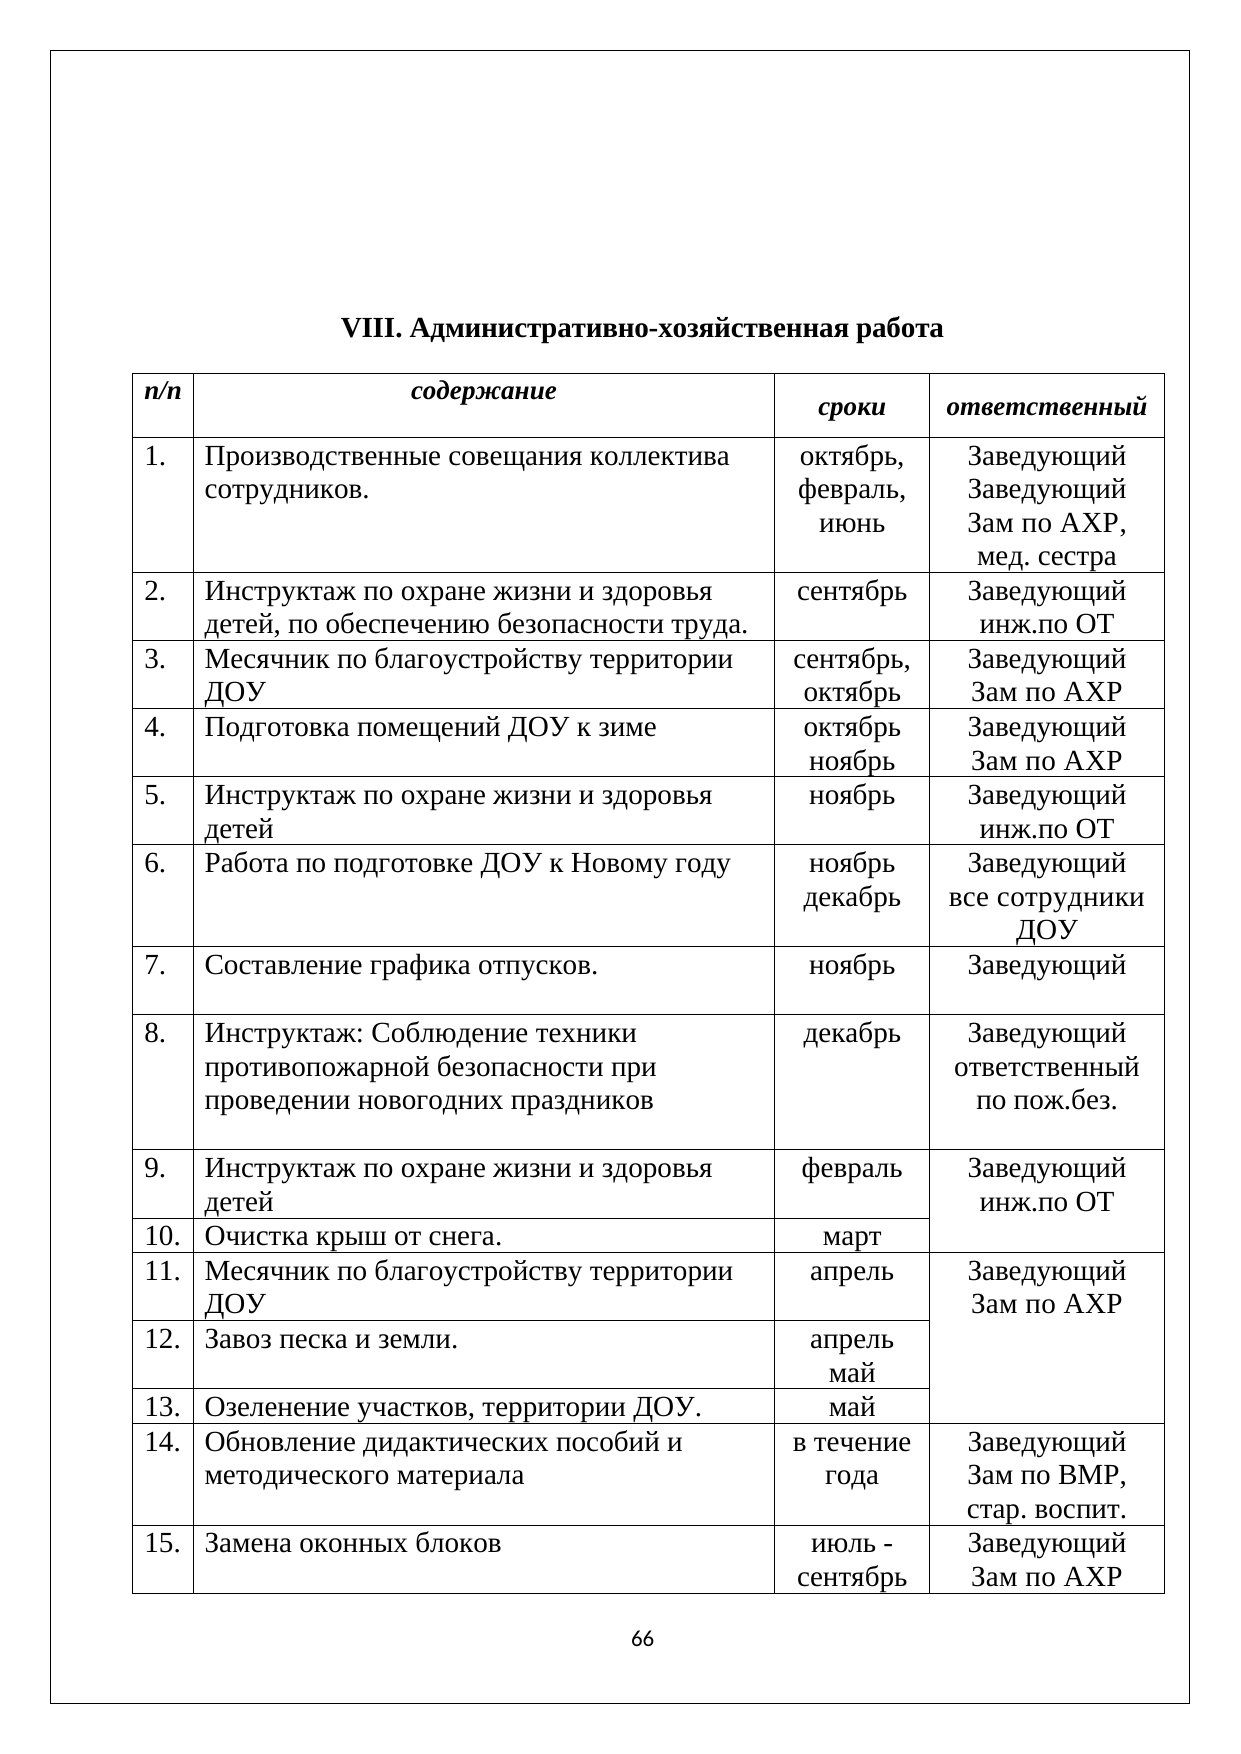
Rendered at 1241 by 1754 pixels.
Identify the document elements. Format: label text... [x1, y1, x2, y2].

table_cell Подготовка помещений ДОУ к зиме [194, 709, 774, 776]
table_cell Заведующий Зам по АХР [930, 641, 1164, 708]
table_cell Заведующий [930, 947, 1164, 1014]
table_cell 3. [133, 641, 193, 708]
table_cell Замена оконных блоков [194, 1526, 774, 1593]
table_cell в течение года [775, 1424, 929, 1524]
table_cell Месячник по благоустройству территории ДОУ [194, 641, 774, 708]
table_cell декабрь [775, 1015, 929, 1149]
table_cell 14. [133, 1424, 193, 1524]
table_cell Составление графика отпусков. [194, 947, 774, 1014]
table_cell 11. [133, 1253, 193, 1320]
table_cell 2. [133, 573, 193, 640]
table_header сроки [775, 374, 929, 437]
table_cell сентябрь, октябрь [775, 641, 929, 708]
text VIII. Административно-хозяйственная работа [118, 310, 1167, 344]
table_cell июль - сентябрь [775, 1526, 929, 1593]
table_cell Работа по подготовке ДОУ к Новому году [194, 845, 774, 946]
table_cell 13. [133, 1389, 193, 1423]
table_cell Заведующий инж.по ОТ [930, 1150, 1164, 1252]
table_cell Инструктаж: Соблюдение техники противопожарной безопасности при проведении новогодних праздников [194, 1015, 774, 1149]
table_header содержание [194, 374, 774, 437]
table_cell 8. [133, 1015, 193, 1149]
table_cell 4. [133, 709, 193, 776]
table_cell октябрь, февраль, июнь [775, 438, 929, 572]
table_cell ноябрь [775, 777, 929, 844]
table_cell Заведующий инж.по ОТ [930, 777, 1164, 844]
table_cell апрель [775, 1253, 929, 1320]
table_cell Заведующий Зам по ВМР, стар. воспит. [930, 1424, 1164, 1524]
table_cell апрель май [775, 1321, 929, 1388]
table_cell Инструктаж по охране жизни и здоровья детей [194, 777, 774, 844]
table_cell Озеленение участков, территории ДОУ. [194, 1389, 774, 1423]
table_cell Инструктаж по охране жизни и здоровья детей [194, 1150, 774, 1217]
table_cell февраль [775, 1150, 929, 1217]
table_cell 1. [133, 438, 193, 572]
table_cell октябрь ноябрь [775, 709, 929, 776]
table_header ответственный [930, 374, 1164, 437]
table_cell сентябрь [775, 573, 929, 640]
table_cell 12. [133, 1321, 193, 1388]
table_cell март [775, 1219, 929, 1252]
table_cell Заведующий Зам по АХР [930, 709, 1164, 776]
table_cell Заведующий Заведующий Зам по АХР, мед. сестра [930, 438, 1164, 572]
table_cell Обновление дидактических пособий и методического материала [194, 1424, 774, 1524]
table_cell Инструктаж по охране жизни и здоровья детей, по обеспечению безопасности труда. [194, 573, 774, 640]
table_cell Очистка крыш от снега. [194, 1219, 774, 1252]
table_cell 7. [133, 947, 193, 1014]
table_header п/п [133, 374, 193, 437]
table_cell 9. [133, 1150, 193, 1217]
table_cell Заведующий Зам по АХР [930, 1526, 1164, 1593]
table_cell ноябрь декабрь [775, 845, 929, 946]
table_cell Заведующий ответственный по пож.без. [930, 1015, 1164, 1149]
table_cell 10. [133, 1219, 193, 1252]
table_cell Месячник по благоустройству территории ДОУ [194, 1253, 774, 1320]
table_cell Заведующий все сотрудники ДОУ [930, 845, 1164, 946]
table_cell 5. [133, 777, 193, 844]
table_cell Заведующий Зам по АХР [930, 1253, 1164, 1423]
table_cell Производственные совещания коллектива сотрудников. [194, 438, 774, 572]
table_cell 6. [133, 845, 193, 946]
table_cell 15. [133, 1526, 193, 1593]
table_cell Завоз песка и земли. [194, 1321, 774, 1388]
table_cell май [775, 1389, 929, 1423]
table_cell ноябрь [775, 947, 929, 1014]
table_cell Заведующий инж.по ОТ [930, 573, 1164, 640]
